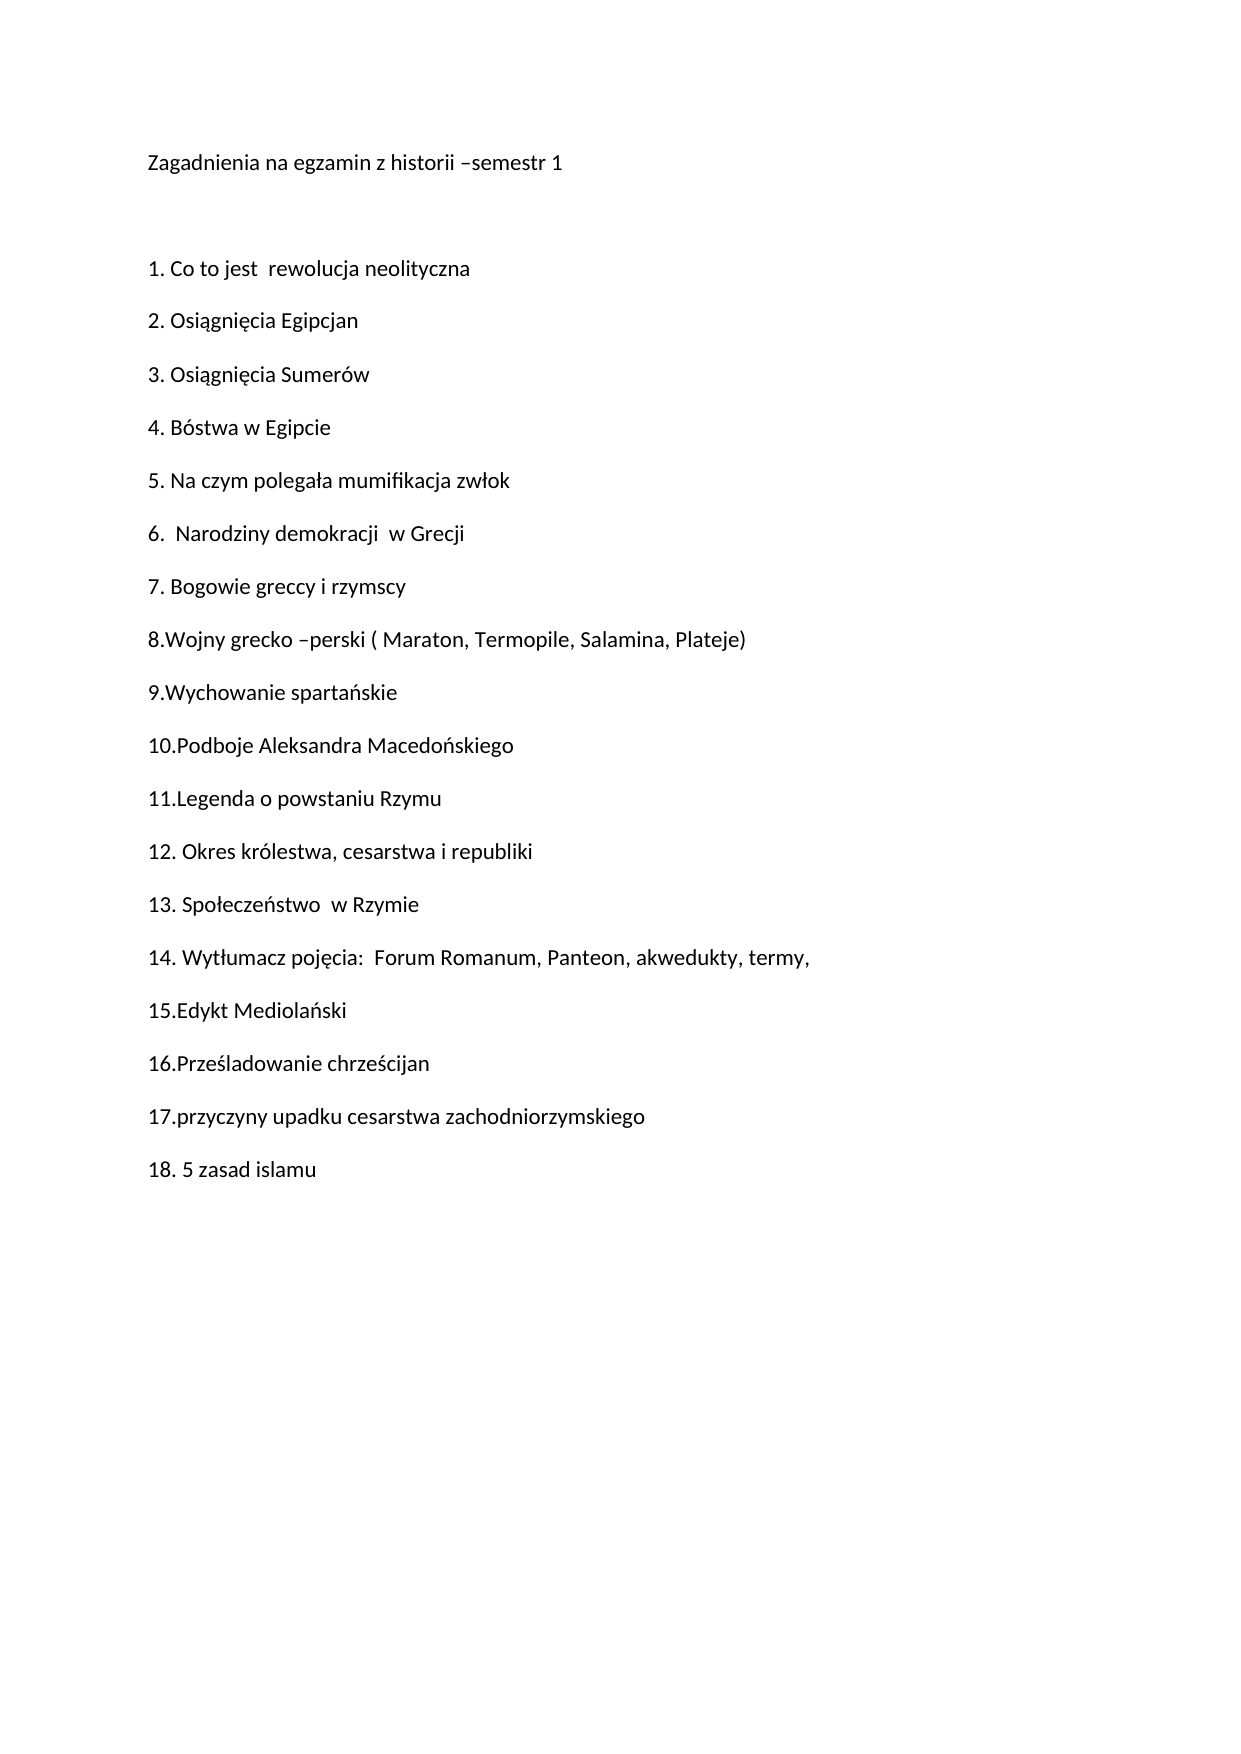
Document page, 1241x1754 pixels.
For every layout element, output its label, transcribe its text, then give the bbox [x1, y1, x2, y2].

text Zagadnienia na egzamin z historii –semestr 1 [148, 148, 1093, 176]
text 15.Edykt Mediolański [148, 996, 1093, 1024]
text 7. Bogowie greccy i rzymscy [148, 572, 1093, 600]
text 3. Osiągnięcia Sumerów [148, 360, 1093, 388]
text 13. Społeczeństwo w Rzymie [148, 890, 1093, 918]
text 2. Osiągnięcia Egipcjan [148, 307, 1093, 335]
text 14. Wytłumacz pojęcia: Forum Romanum, Panteon, akwedukty, termy, [148, 943, 1093, 971]
text 1. Co to jest rewolucja neolityczna [148, 254, 1093, 282]
text 5. Na czym polegała mumifikacja zwłok [148, 466, 1093, 494]
text 6. Narodziny demokracji w Grecji [148, 519, 1093, 547]
text 16.Prześladowanie chrześcijan [148, 1049, 1093, 1077]
text 18. 5 zasad islamu [148, 1155, 1093, 1183]
text 10.Podboje Aleksandra Macedońskiego [148, 731, 1093, 759]
text 8.Wojny grecko –perski ( Maraton, Termopile, Salamina, Plateje) [148, 625, 1093, 653]
text 17.przyczyny upadku cesarstwa zachodniorzymskiego [148, 1102, 1093, 1130]
text 12. Okres królestwa, cesarstwa i republiki [148, 837, 1093, 865]
text 9.Wychowanie spartańskie [148, 678, 1093, 706]
text 4. Bóstwa w Egipcie [148, 413, 1093, 441]
text 11.Legenda o powstaniu Rzymu [148, 784, 1093, 812]
